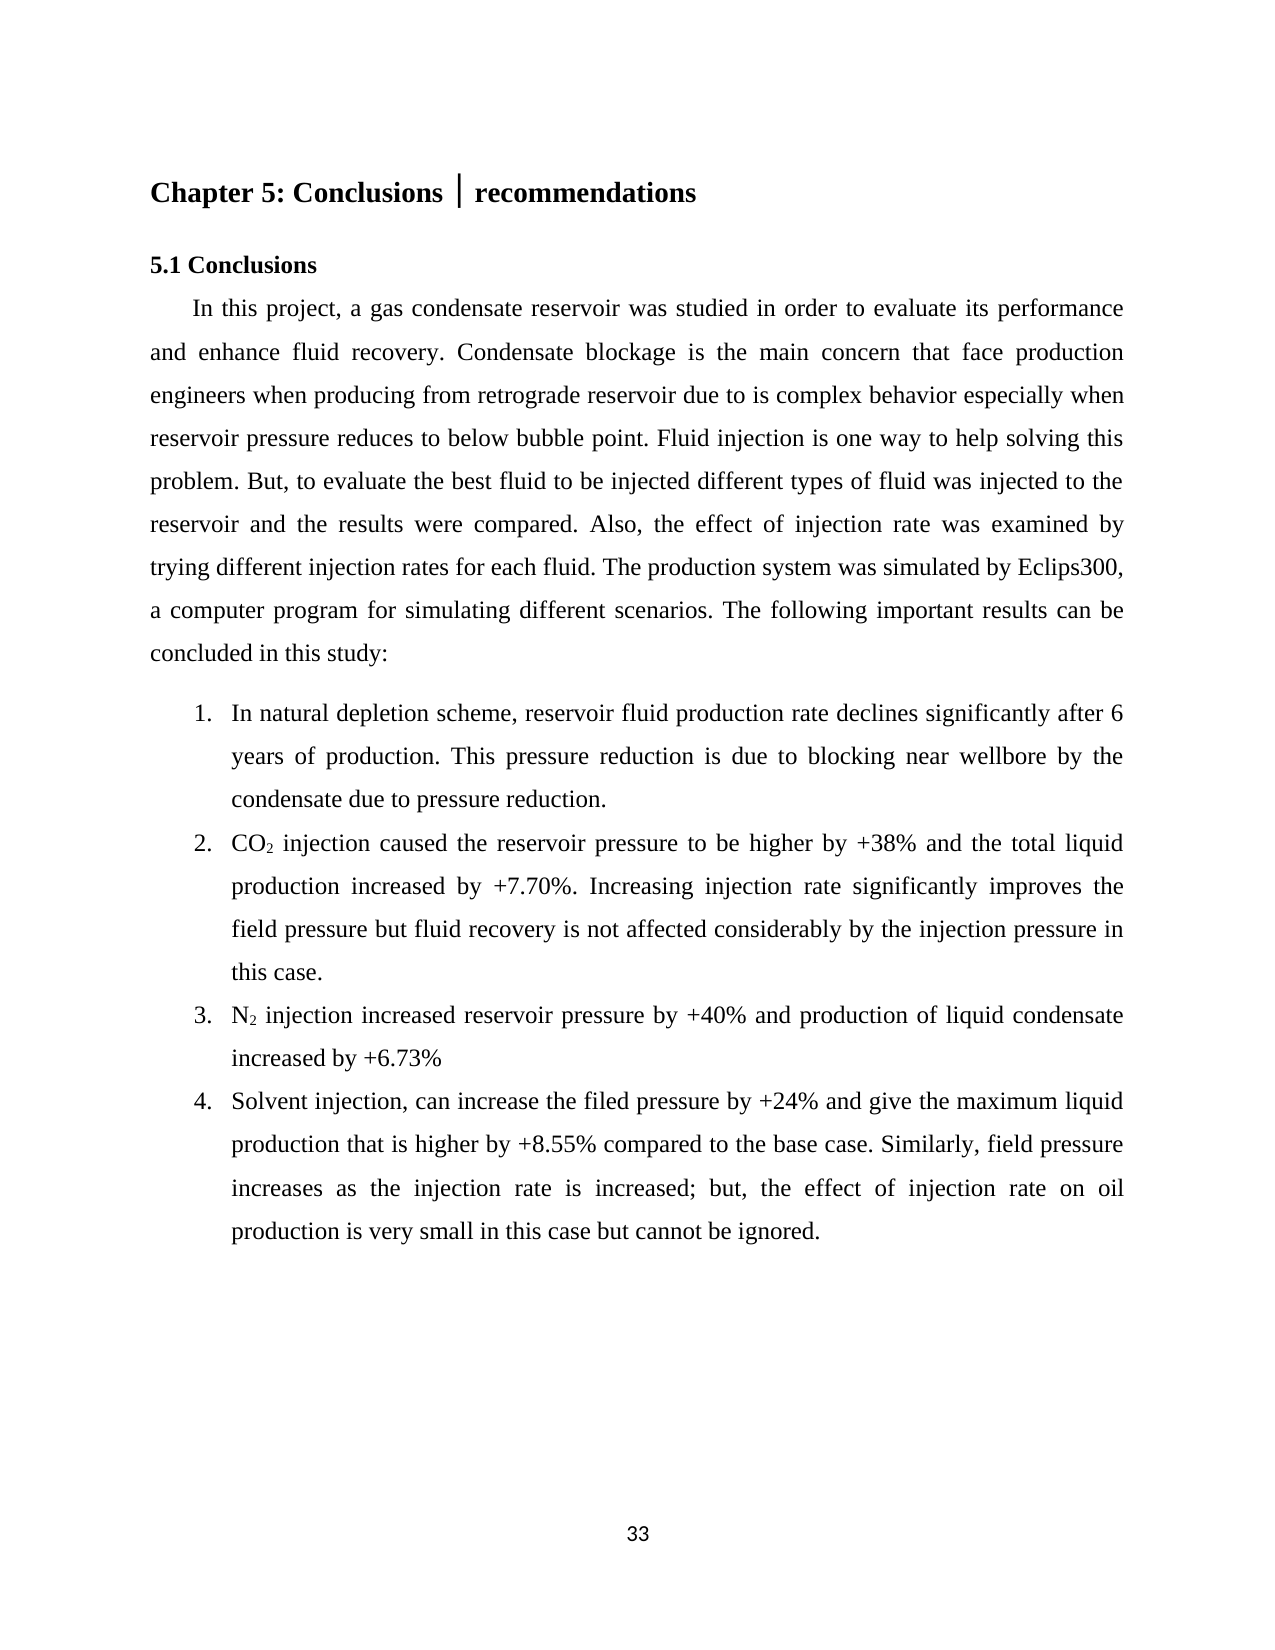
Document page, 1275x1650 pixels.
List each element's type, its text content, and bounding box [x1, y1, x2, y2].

list CO2 injection caused the reservoir pressure to be higher by +38% and the total liquid production increased by +7.70%. Increasing injection rate significantly improves the field pressure but fluid recovery is not affected considerably by the injection pressure in this case. [194, 828, 1125, 986]
subtitle 5.1 Conclusions [150, 250, 1125, 279]
text In this project, a gas condensate reservoir was studied in order to evaluate its performance and enhance fluid recovery. Condensate blockage is the main concern that face production engineers when producing from retrograde reservoir due to is complex behavior especially when reservoir pressure reduces to below bubble point. Fluid injection is one way to help solving this problem. But, to evaluate the best fluid to be injected different types of fluid was injected to the reservoir and the results were compared. Also, the effect of injection rate was examined by trying different injection rates for each fluid. The production system was simulated by Eclips300, a computer program for simulating different scenarios. The following important results can be concluded in this study: [150, 293, 1125, 667]
list N2 injection increased reservoir pressure by +40% and production of liquid condensate increased by +6.73% [194, 1000, 1125, 1072]
list Solvent injection, can increase the filed pressure by +24% and give the maximum liquid production that is higher by +8.55% compared to the base case. Similarly, field pressure increases as the injection rate is increased; but, the effect of injection rate on oil production is very small in this case but cannot be ignored. [194, 1086, 1125, 1244]
list In natural depletion scheme, reservoir fluid production rate declines significantly after 6 years of production. This pressure reduction is due to blocking near wellbore by the condensate due to pressure reduction. [194, 698, 1125, 813]
subtitle Chapter 5: Conclusions ׀ recommendations [461, 175, 1125, 208]
subtitle Chapter 5: Conclusions ׀ recommendations [150, 175, 458, 208]
